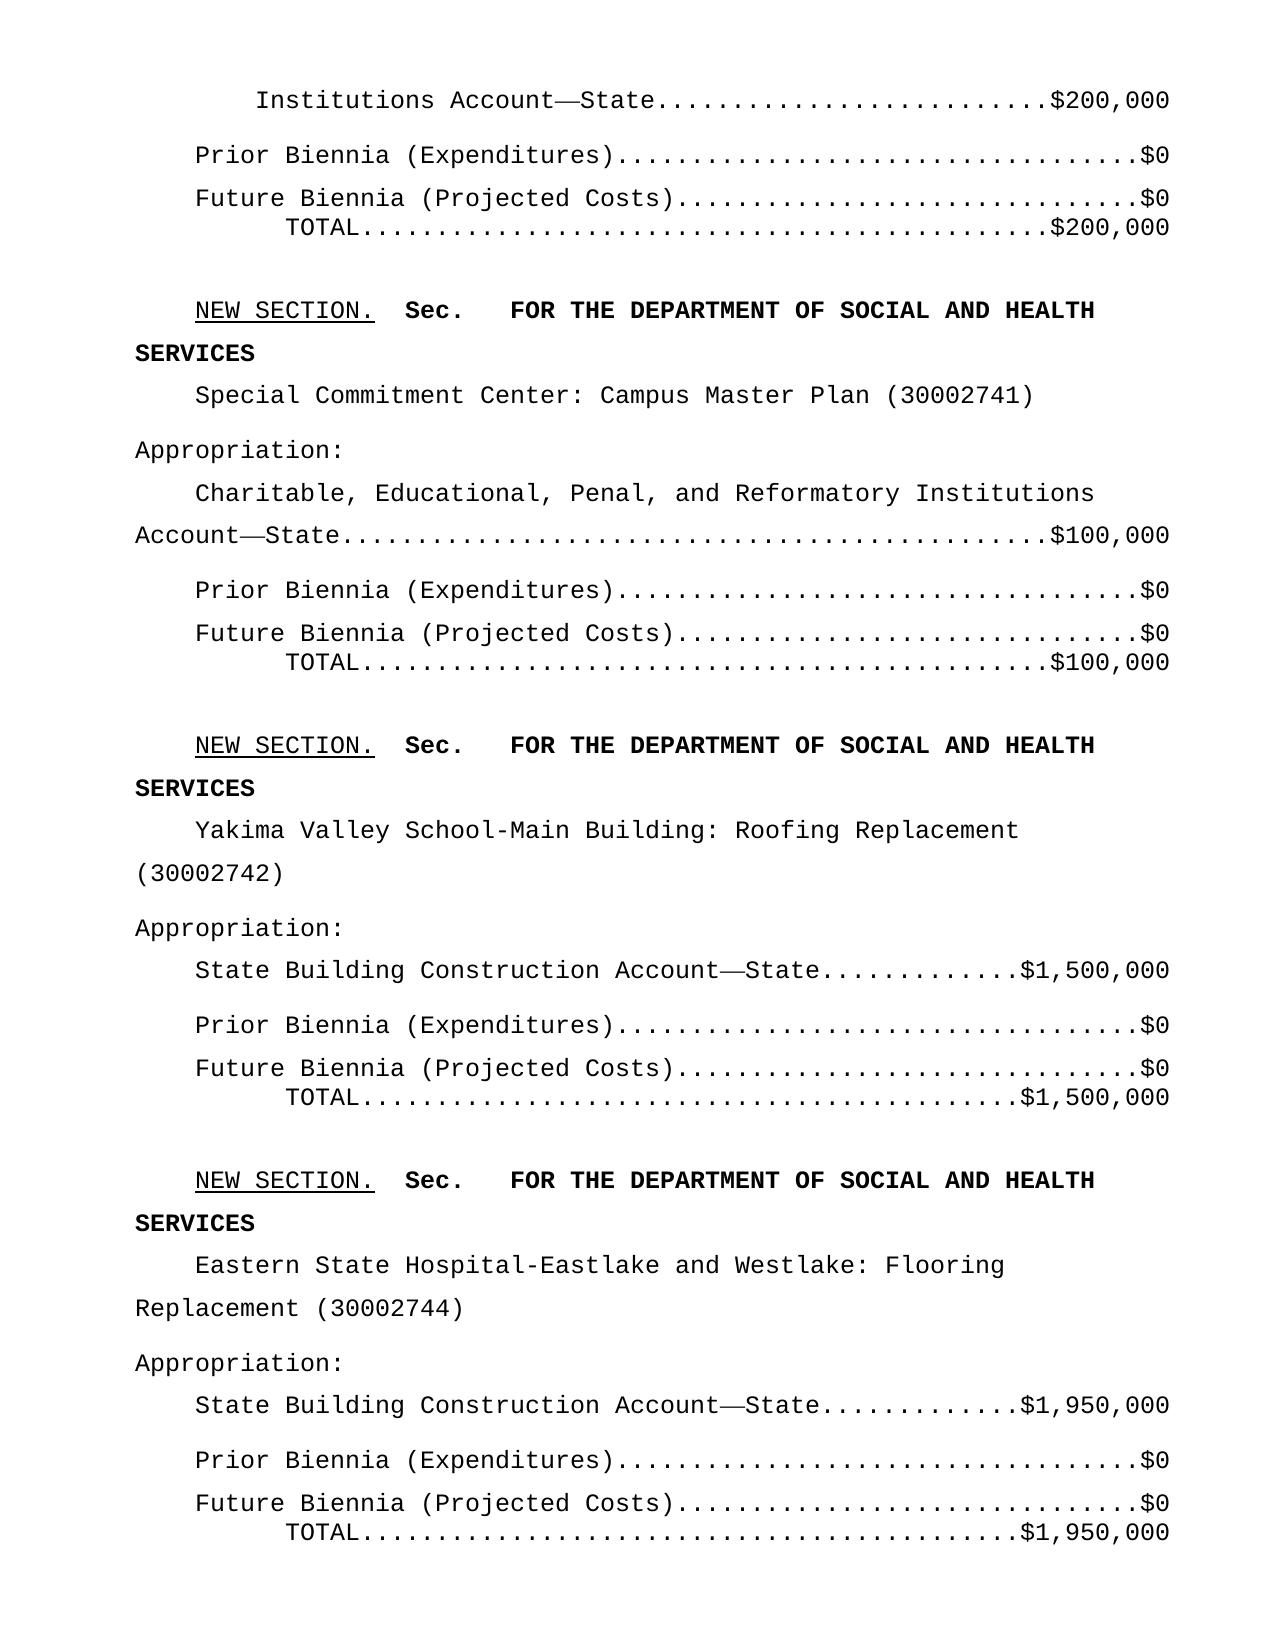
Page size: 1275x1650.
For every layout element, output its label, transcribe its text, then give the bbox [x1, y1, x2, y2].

text Prior Biennia (Expenditures) $0 [135, 1435, 1170, 1477]
text Appropriation: [135, 1337, 1170, 1380]
text TOTAL $1,500,000 [135, 1085, 1170, 1113]
text Eastern State Hospital-Eastlake and Westlake: Flooring Replacement (30002744) [135, 1240, 1170, 1325]
text NEW SECTION. Sec. FOR THE DEPARTMENT OF SOCIAL AND HEALTH SERVICES [135, 1155, 1170, 1240]
text Prior Biennia (Expenditures) $0 [135, 565, 1170, 607]
text Special Commitment Center: Campus Master Plan (30002741) [135, 370, 1170, 412]
text Future Biennia (Projected Costs) $0 [135, 172, 1170, 215]
text Charitable, Educational, Penal, and Reformatory Institutions Account—State $100,000 [135, 467, 1170, 552]
text State Building Construction Account—State $1,950,000 [135, 1380, 1170, 1422]
text TOTAL $200,000 [135, 215, 1170, 243]
text Future Biennia (Projected Costs) $0 [135, 1042, 1170, 1085]
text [135, 285, 1170, 370]
text State Building Construction Account—State $1,500,000 [135, 945, 1170, 987]
text Future Biennia (Projected Costs) $0 [135, 607, 1170, 650]
text Prior Biennia (Expenditures) $0 [135, 1000, 1170, 1042]
text Future Biennia (Projected Costs) $0 [135, 1477, 1170, 1520]
text Yakima Valley School-Main Building: Roofing Replacement (30002742) [135, 805, 1170, 890]
text Prior Biennia (Expenditures) $0 [135, 130, 1170, 172]
text TOTAL $1,950,000 [135, 1520, 1170, 1548]
text TOTAL $100,000 [135, 650, 1170, 678]
text NEW SECTION. Sec. FOR THE DEPARTMENT OF SOCIAL AND HEALTH SERVICES [135, 720, 1170, 805]
text Appropriation: [135, 425, 1170, 467]
text Appropriation: [135, 902, 1170, 945]
text Institutions Account—State $200,000 [135, 75, 1170, 117]
